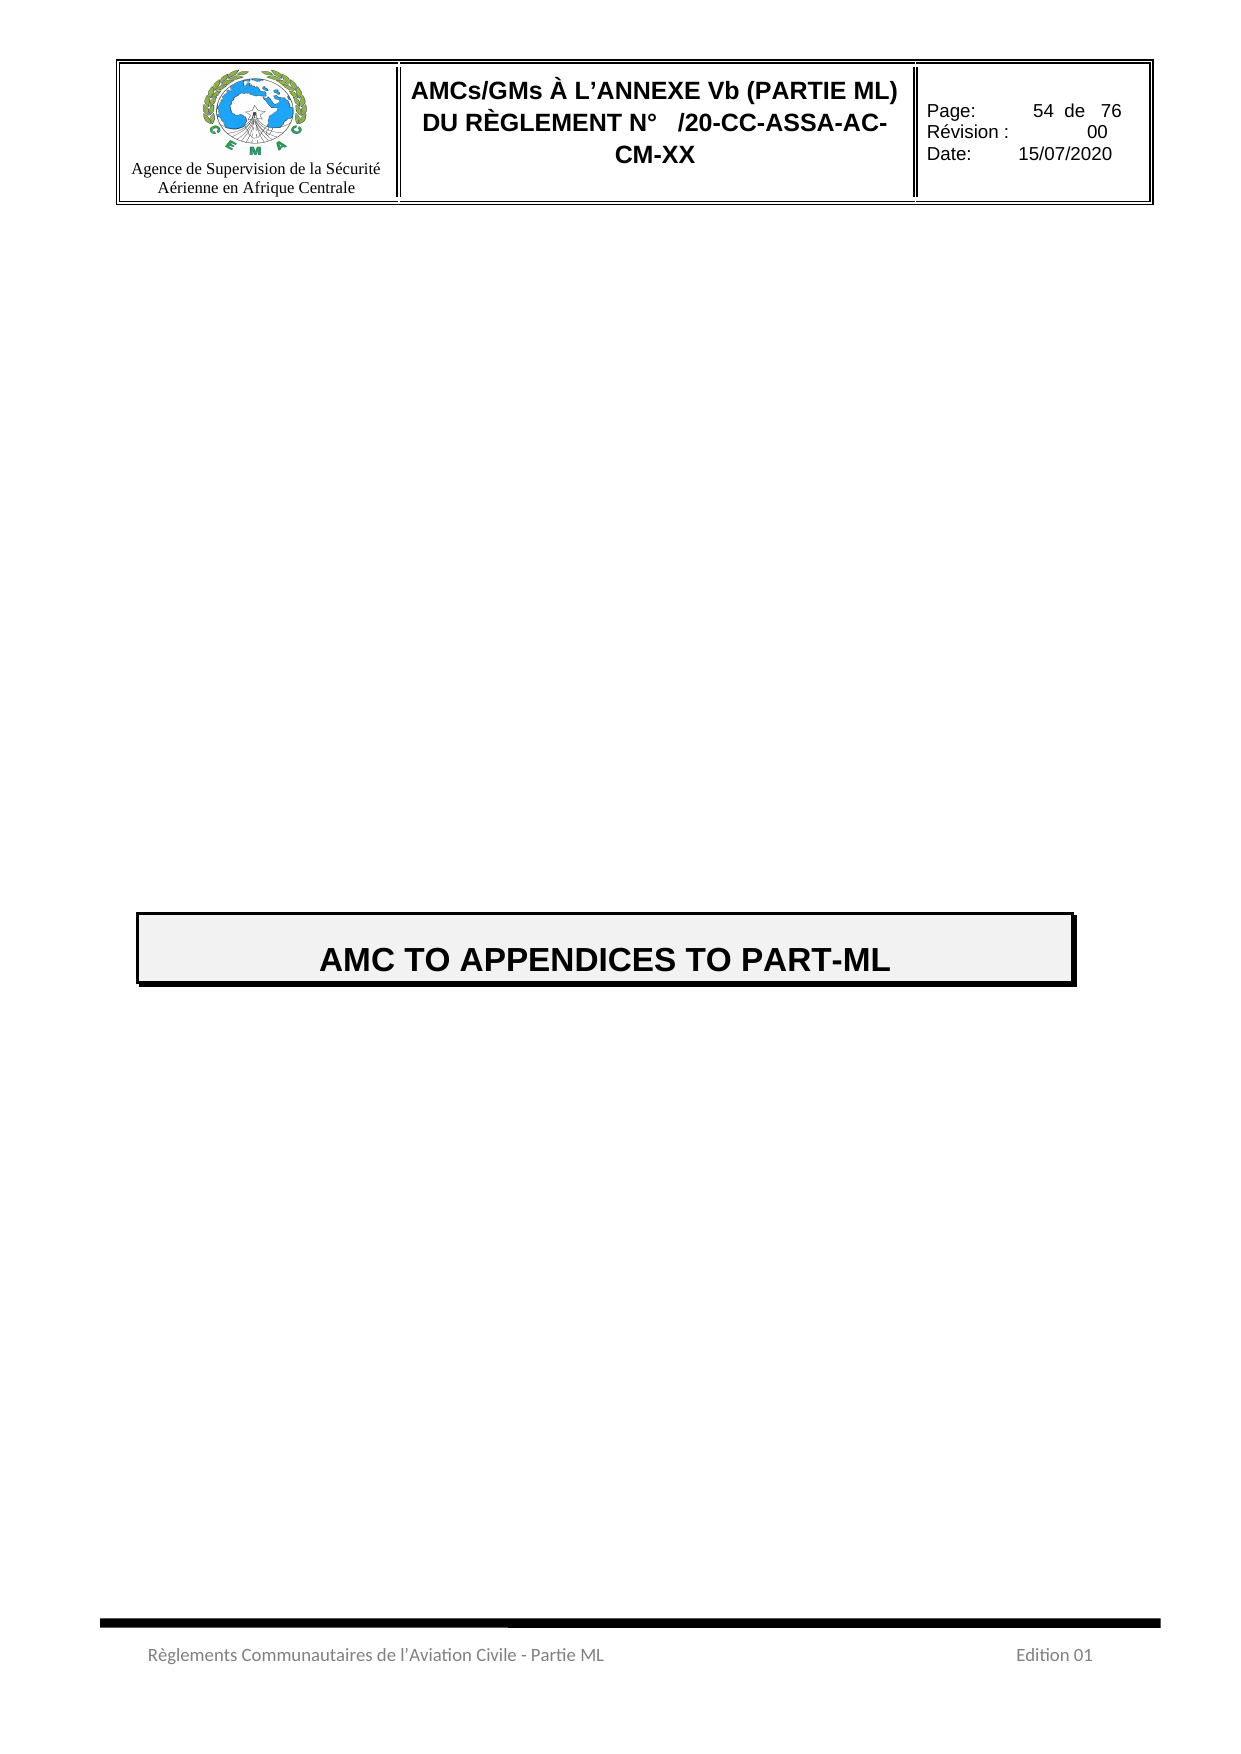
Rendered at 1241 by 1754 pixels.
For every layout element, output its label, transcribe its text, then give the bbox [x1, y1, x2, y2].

text AMC TO APPENDICES TO PART-ML [139, 915, 1071, 981]
